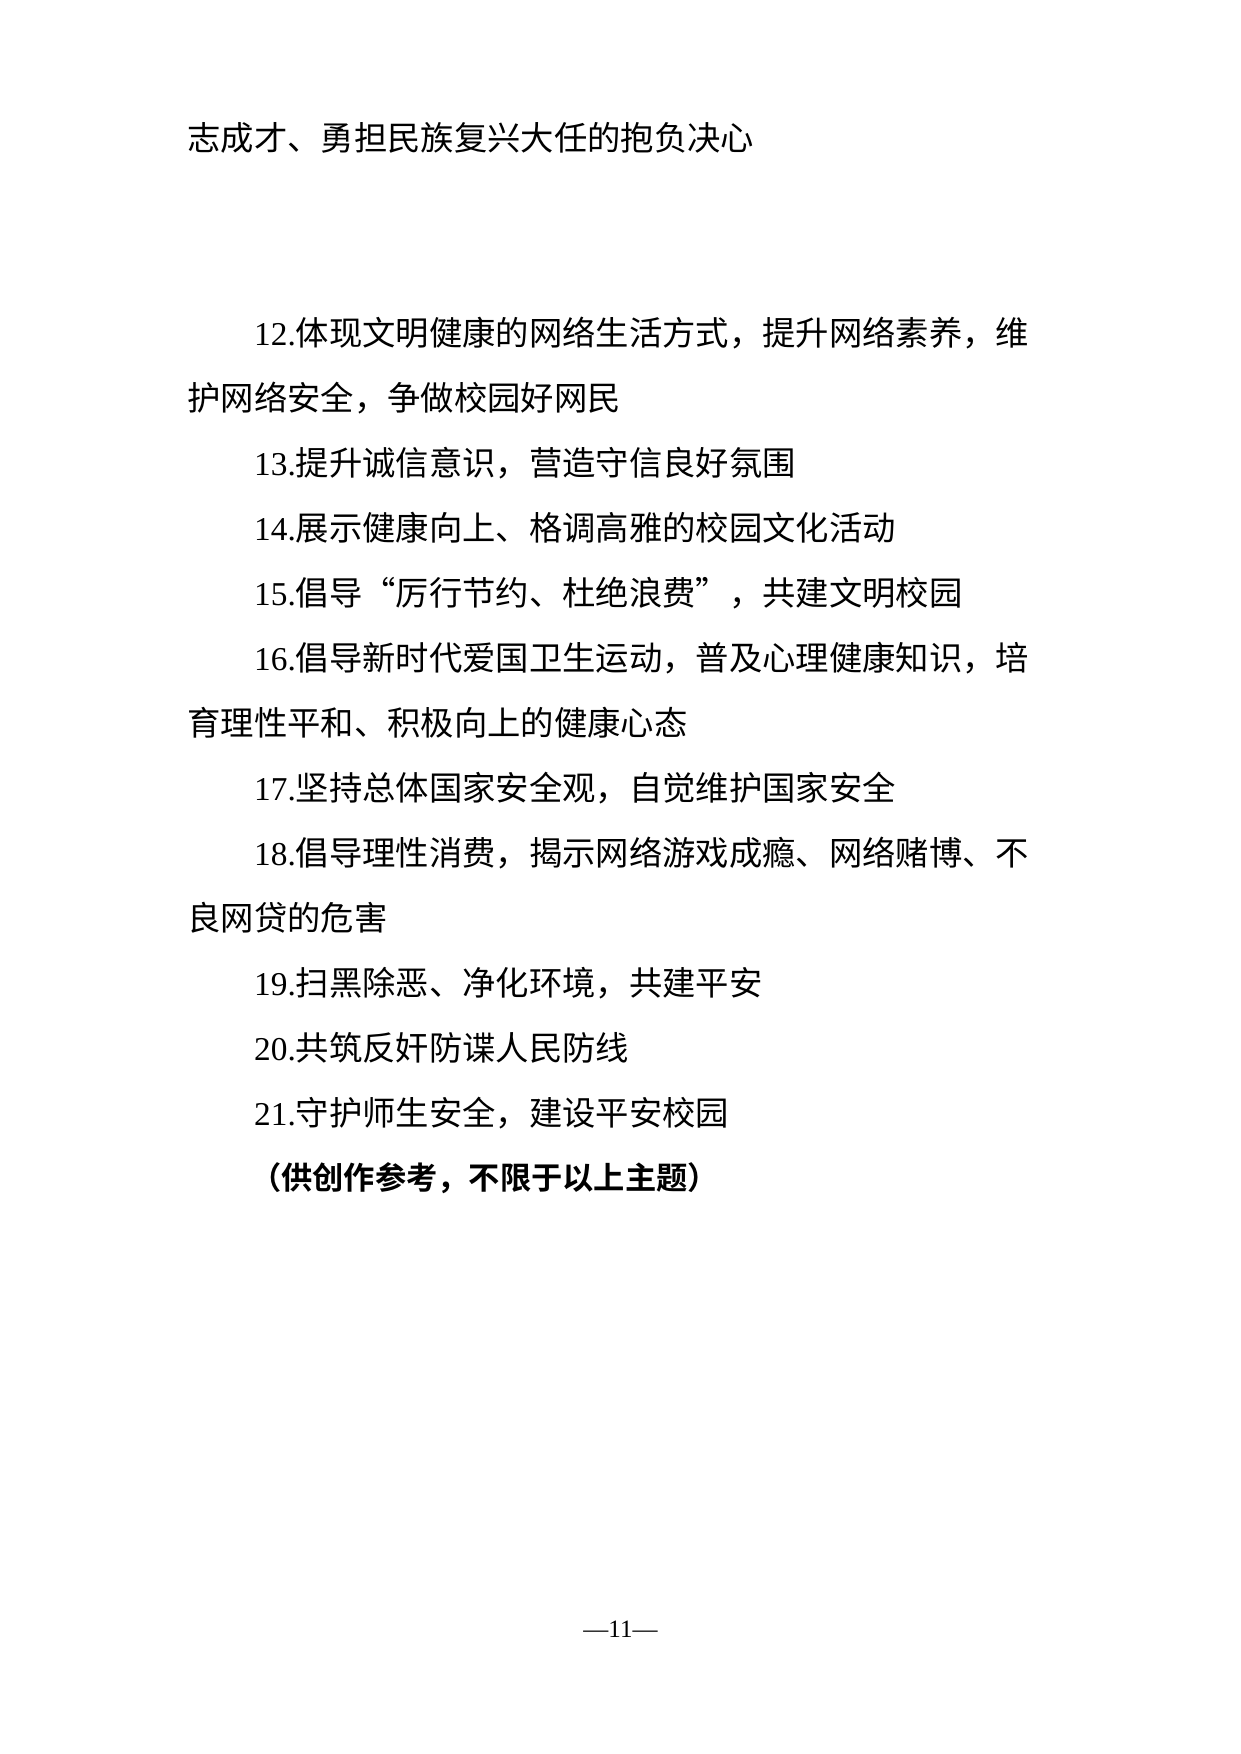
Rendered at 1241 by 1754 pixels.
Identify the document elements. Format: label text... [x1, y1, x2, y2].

list 15.倡导“厉行节约、杜绝浪费”，共建文明校园 [187, 559, 1053, 624]
list 18.倡导理性消费，揭示网络游戏成瘾、网络赌博、不良网贷的危害 [187, 819, 1053, 949]
list 14.展示健康向上、格调高雅的校园文化活动 [187, 494, 1053, 559]
list 20.共筑反奸防谍人民防线 [187, 1014, 1053, 1079]
list 13.提升诚信意识，营造守信良好氛围 [187, 429, 1053, 494]
list 12.体现文明健康的网络生活方式，提升网络素养，维护网络安全，争做校园好网民 [187, 299, 1053, 429]
list 16.倡导新时代爱国卫生运动，普及心理健康知识，培育理性平和、积极向上的健康心态 [187, 624, 1053, 754]
list 21.守护师生安全，建设平安校园 [187, 1079, 1053, 1144]
list 19.扫黑除恶、净化环境，共建平安 [187, 949, 1053, 1014]
text 17.坚持总体国家安全观，自觉维护国家安全 [187, 754, 1053, 819]
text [187, 104, 1053, 169]
list （供创作参考，不限于以上主题） [187, 1144, 1053, 1209]
